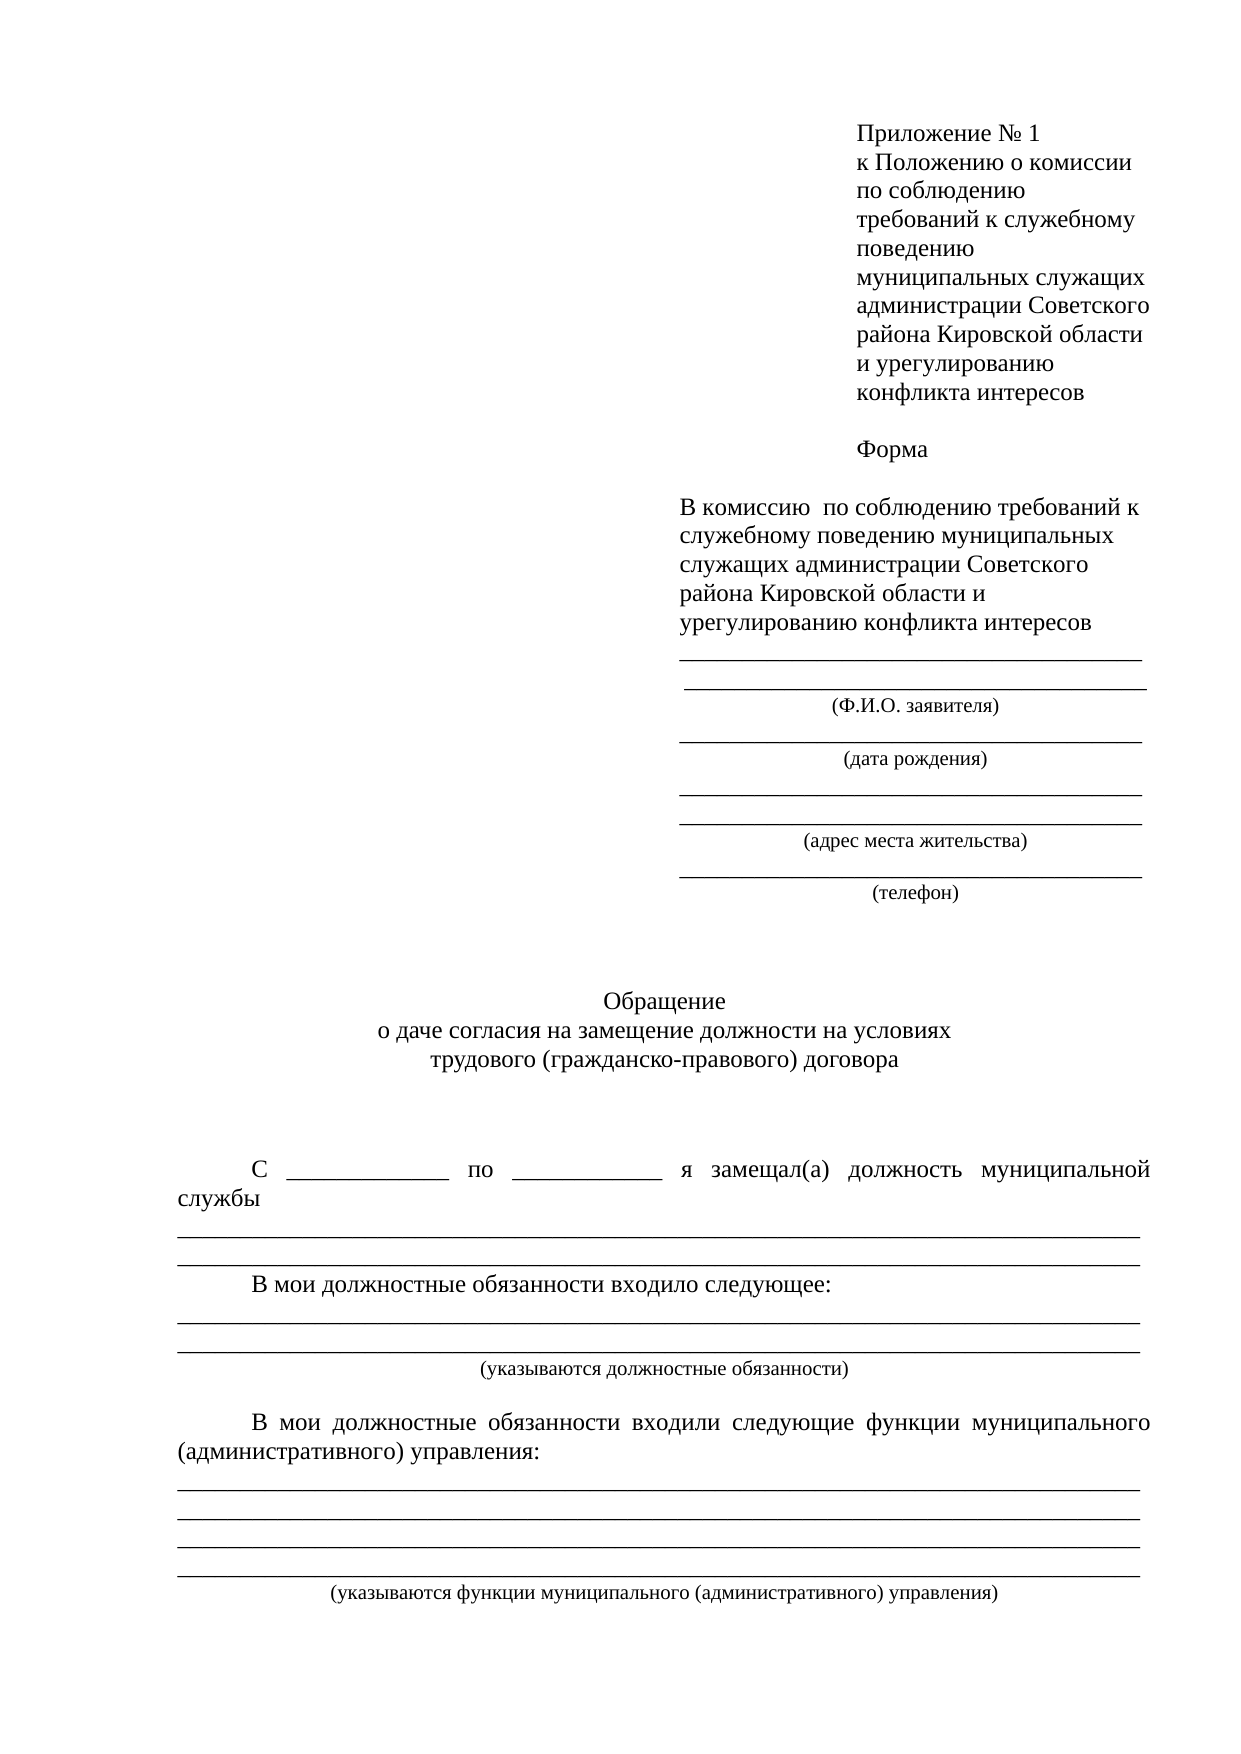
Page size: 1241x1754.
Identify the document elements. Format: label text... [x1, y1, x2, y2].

subtitle трудового (гражданско-правового) договора [177, 1044, 1152, 1072]
text (указываются должностные обязанности) [177, 1355, 1152, 1379]
subtitle о даче согласия на замещение должности на условиях [177, 1015, 1152, 1044]
text В мои должностные обязанности входили следующие функции муниципального (административного) управления: [177, 1407, 1152, 1465]
text __________________________________________________________________________________________________________________________________________________________ [177, 1298, 1152, 1355]
text (указываются функции муниципального (административного) управления) [177, 1580, 1152, 1604]
text (дата рождения) [679, 746, 1152, 770]
text _____________________________________ [679, 717, 1152, 746]
text В мои должностные обязанности входило следующее: [177, 1269, 1152, 1298]
text к Положению о комиссии по соблюдению требований к служебному поведению муниципальных служащих администрации Советского района Кировской области и урегулированию конфликта интересов [856, 147, 1152, 406]
text __________________________________________________________________________ [679, 770, 1152, 827]
text Форма [856, 434, 1147, 463]
text _____________________________________ (Ф.И.О. заявителя) [679, 664, 1152, 717]
subtitle Обращение [177, 986, 1152, 1015]
text (телефон) [679, 880, 1152, 904]
text В комиссию по соблюдению требований к служебному поведению муниципальных служащих администрации Советского района Кировской области и урегулированию конфликта интересов _____________________________________ [679, 492, 1152, 664]
subtitle _____________________________________ [679, 852, 1152, 880]
text С _____________ по ____________ я замещал(а) должность муниципальной службы __________________________________________________________________________________________________________________________________________________________ [177, 1154, 1152, 1269]
text Приложение № 1 [856, 118, 1152, 147]
text (адрес места жительства) [679, 827, 1152, 852]
